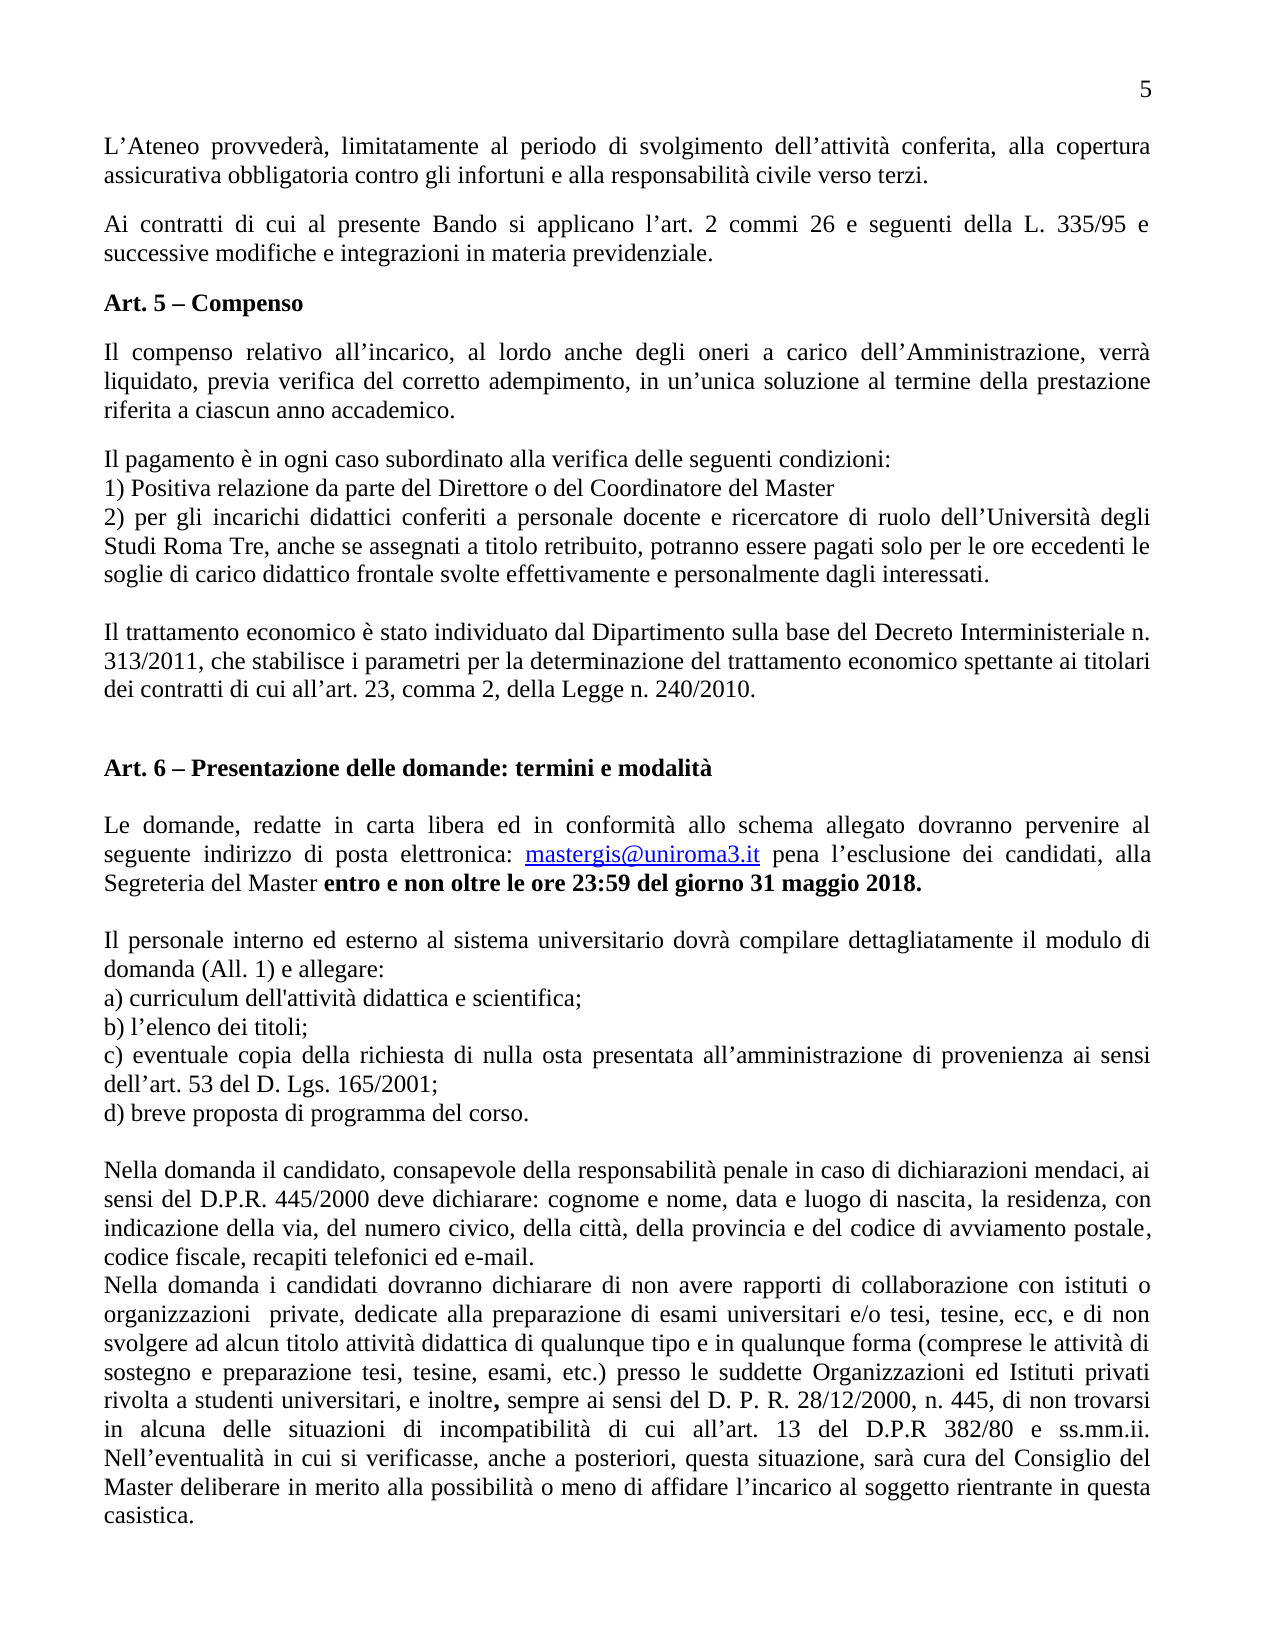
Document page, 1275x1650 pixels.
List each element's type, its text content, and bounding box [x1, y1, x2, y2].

text L’Ateneo provvederà, limitatamente al periodo di svolgimento dell’attività conferita, alla copertura assicurativa obbligatoria contro gli infortuni e alla responsabilità civile verso terzi. [103, 131, 1152, 189]
text Il personale interno ed esterno al sistema universitario dovrà compilare dettagliatamente il modulo di domanda (All. 1) e allegare: [103, 925, 1152, 983]
text b) l’elenco dei titoli; [103, 1012, 1152, 1040]
text Il trattamento economico è stato individuato dal Dipartimento sulla base del Decreto Interministeriale n. 313/2011, che stabilisce i parametri per la determinazione del trattamento economico spettante ai titolari dei contratti di cui all’art. 23, comma 2, della Legge n. 240/2010. [103, 617, 1152, 703]
text 2) per gli incarichi didattici conferiti a personale docente e ricercatore di ruolo dell’Università degli Studi Roma Tre, anche se assegnati a titolo retribuito, potranno essere pagati solo per le ore eccedenti le soglie di carico didattico frontale svolte effettivamente e personalmente dagli interessati. [103, 502, 1152, 588]
text 1) Positiva relazione da parte del Direttore o del Coordinatore del Master [103, 473, 1152, 502]
text Il pagamento è in ogni caso subordinato alla verifica delle seguenti condizioni: [103, 444, 1152, 473]
text Le domande, redatte in carta libera ed in conformità allo schema allegato dovranno pervenire al seguente indirizzo di posta elettronica: mastergis@uniroma3.it pena l’esclusione dei candidati, alla Segreteria del Master entro e non oltre le ore 23:59 del giorno 31 maggio 2018. [103, 810, 1152, 897]
text a) curriculum dell'attività didattica e scientifica; [103, 983, 1152, 1012]
text Art. 6 – Presentazione delle domande: termini e modalità [103, 753, 1152, 782]
text Ai contratti di cui al presente Bando si applicano l’art. 2 commi 26 e seguenti della L. 335/95 e successive modifiche e integrazioni in materia previdenziale. [103, 209, 1152, 267]
text Art. 5 – Compenso [103, 288, 1152, 317]
text c) eventuale copia della richiesta di nulla osta presentata all’amministrazione di provenienza ai sensi dell’art. 53 del D. Lgs. 165/2001; [103, 1040, 1152, 1098]
text Il compenso relativo all’incarico, al lordo anche degli oneri a carico dell’Amministrazione, verrà liquidato, previa verifica del corretto adempimento, in un’unica soluzione al termine della prestazione riferita a ciascun anno accademico. [103, 337, 1152, 424]
text Nella domanda i candidati dovranno dichiarare di non avere rapporti di collaborazione con istituti o organizzazioni private, dedicate alla preparazione di esami universitari e/o tesi, tesine, ecc, e di non svolgere ad alcun titolo attività didattica di qualunque tipo e in qualunque forma (comprese le attività di sostegno e preparazione tesi, tesine, esami, etc.) presso le suddette Organizzazioni ed Istituti privati rivolta a studenti universitari, e inoltre, sempre ai sensi del D. P. R. 28/12/2000, n. 445, di non trovarsi in alcuna delle situazioni di incompatibilità di cui all’art. 13 del D.P.R 382/80 e ss.mm.ii. Nell’eventualità in cui si verificasse, anche a posteriori, questa situazione, sarà cura del Consiglio del Master deliberare in merito alla possibilità o meno di affidare l’incarico al soggetto rientrante in questa casistica. [103, 1270, 1152, 1529]
text Nella domanda il candidato, consapevole della responsabilità penale in caso di dichiarazioni mendaci, ai sensi del D.P.R. 445/2000 deve dichiarare: cognome e nome, data e luogo di nascita, la residenza, con indicazione della via, del numero civico, della città, della provincia e del codice di avviamento postale, codice fiscale, recapiti telefonici ed e-mail. [103, 1155, 1152, 1270]
text d) breve proposta di programma del corso. [103, 1098, 1152, 1127]
